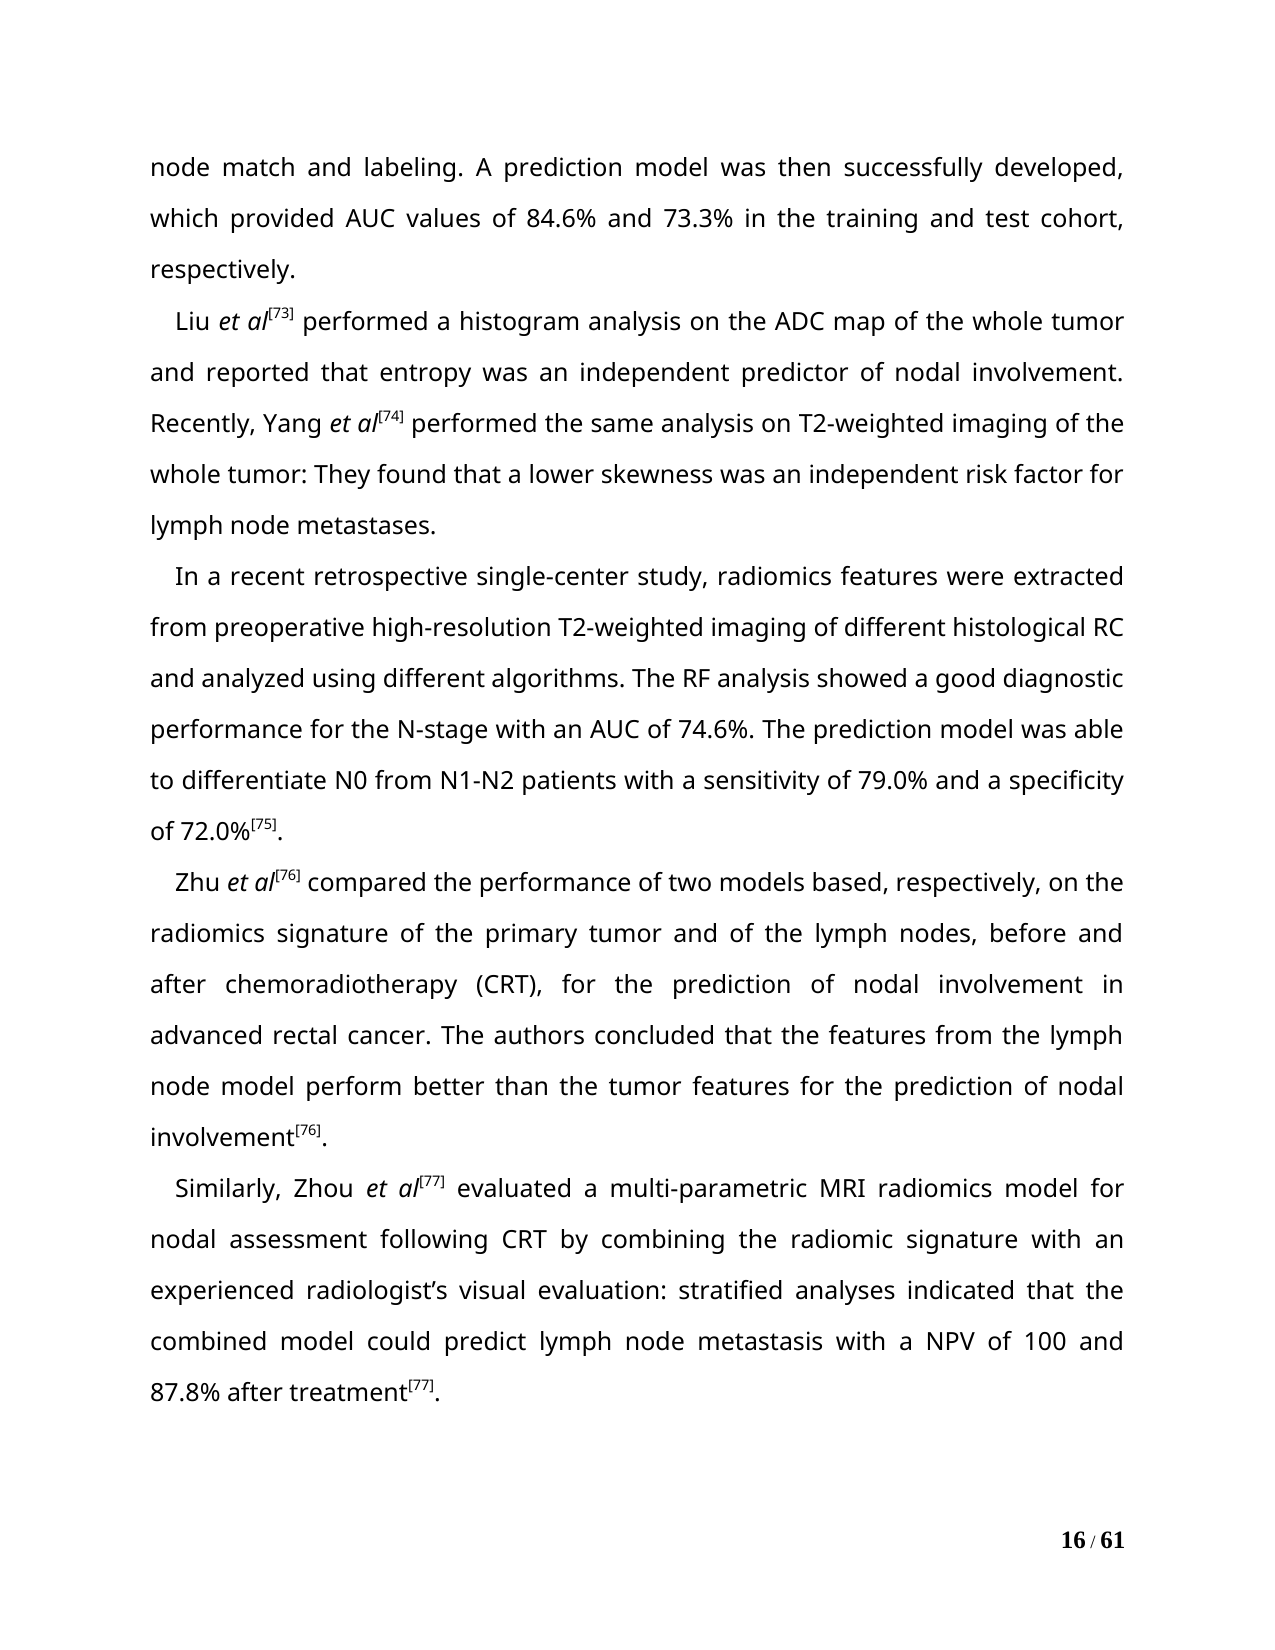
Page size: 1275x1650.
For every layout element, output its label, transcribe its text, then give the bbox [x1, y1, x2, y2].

text Liu et al[73] performed a histogram analysis on the ADC map of the whole tumor and reported that entropy was an independent predictor of nodal involvement. Recently, Yang et al[74] performed the same analysis on T2-weighted imaging of the whole tumor: They found that a lower skewness was an independent risk factor for lymph node metastases. [150, 303, 1125, 541]
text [150, 150, 1125, 286]
text In a recent retrospective single-center study, radiomics features were extracted from preoperative high-resolution T2-weighted imaging of different histological RC and analyzed using different algorithms. The RF analysis showed a good diagnostic performance for the N-stage with an AUC of 74.6%. The prediction model was able to differentiate N0 from N1-N2 patients with a sensitivity of 79.0% and a specificity of 72.0%[75]. [150, 558, 1125, 848]
text Similarly, Zhou et al[77] evaluated a multi-parametric MRI radiomics model for nodal assessment following CRT by combining the radiomic signature with an experienced radiologist’s visual evaluation: stratified analyses indicated that the combined model could predict lymph node metastasis with a NPV of 100 and 87.8% after treatment[77]. [150, 1171, 1125, 1409]
text Zhu et al[76] compared the performance of two models based, respectively, on the radiomics signature of the primary tumor and of the lymph nodes, before and after chemoradiotherapy (CRT), for the prediction of nodal involvement in advanced rectal cancer. The authors concluded that the features from the lymph node model perform better than the tumor features for the prediction of nodal involvement[76]. [150, 864, 1125, 1154]
